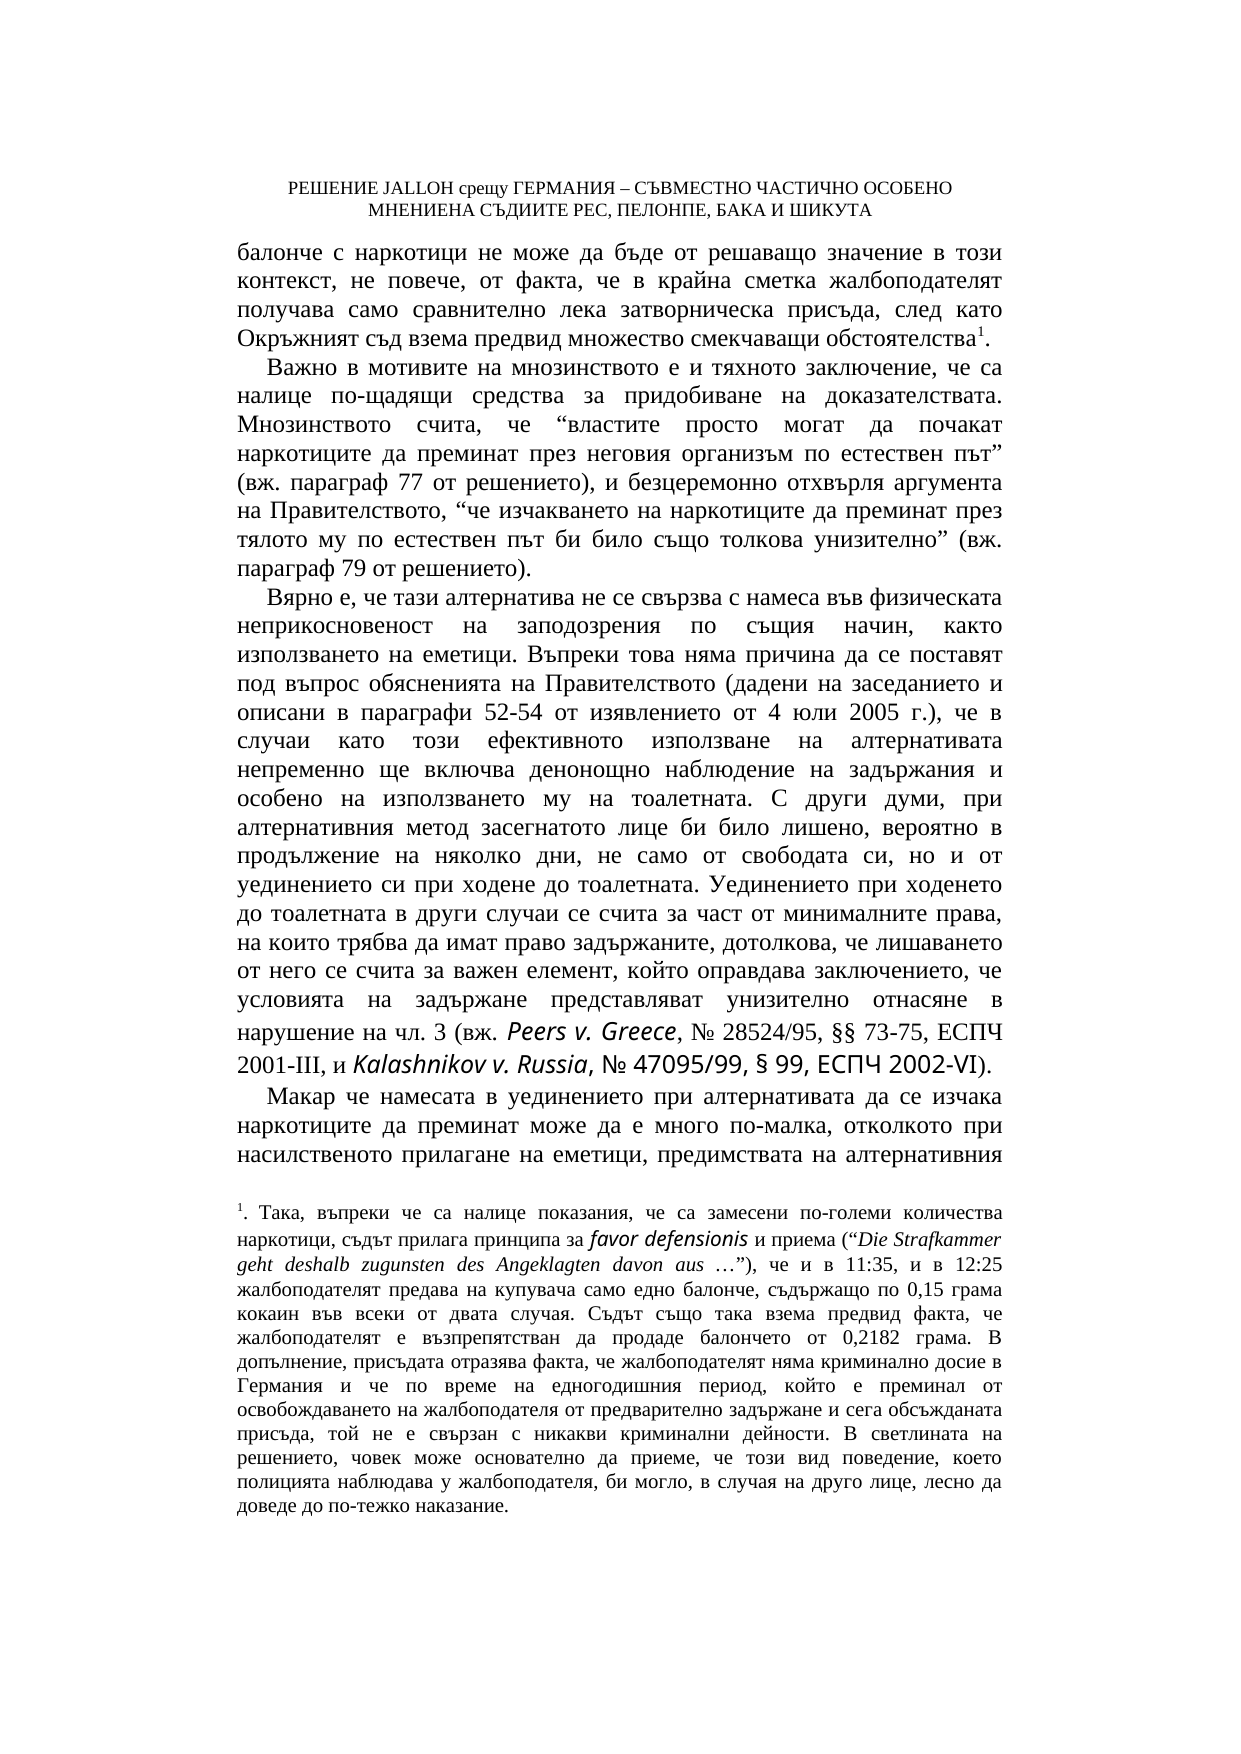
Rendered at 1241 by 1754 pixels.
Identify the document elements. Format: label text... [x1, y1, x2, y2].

text Макар че намесата в уединението при алтернативата да се изчака наркотиците да преминат може да е много по-малка, отколкото при насилственото прилагане на еметици, предимствата на алтернативния метод от гледна точка на ценностите, защитавани от Конвенцията, не са толкова очевидни, че да диктуват изключването на еметиците. [237, 1081, 1003, 1167]
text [237, 237, 1003, 352]
text Вярно е, че тази алтернатива не се свързва с намеса във физическата неприкосновеност на заподозрения по същия начин, както използването на еметици. Въпреки това няма причина да се поставят под въпрос обясненията на Правителството (дадени на заседанието и описани в параграфи 52-54 от изявлението от 4 юли 2005 г.), че в случаи като този ефективното използване на алтернативата непременно ще включва денонощно наблюдение на задържания и особено на използването му на тоалетната. С други думи, при алтернативния метод засегнатото лице би било лишено, вероятно в продължение на няколко дни, не само от свободата си, но и от уединението си при ходене до тоалетната. Уединението при ходенето до тоалетната в други случаи се счита за част от минималните права, на които трябва да имат право задържаните, дотолкова, че лишаването от него се счита за важен елемент, който оправдава заключението, че условията на задържане представляват унизително отнасяне в нарушение на чл. 3 (вж. Peers v. Greece, № 28524/95, §§ 73-75, ЕСПЧ 2001-III, и Kalashnikov v. Russia, № 47095/99, § 99, ЕСПЧ 2002-VI). [237, 582, 1003, 1081]
text Важно в мотивите на мнозинството е и тяхното заключение, че са налице по-щадящи средства за придобиване на доказателствата. Мнозинството счита, че “властите просто могат да почакат наркотиците да преминат през неговия организъм по естествен път” (вж. параграф 77 от решението), и безцеремонно отхвърля аргумента на Правителството, “че изчакването на наркотиците да преминат през тялото му по естествен път би било също толкова унизително” (вж. параграф 79 от решението). [237, 352, 1003, 582]
